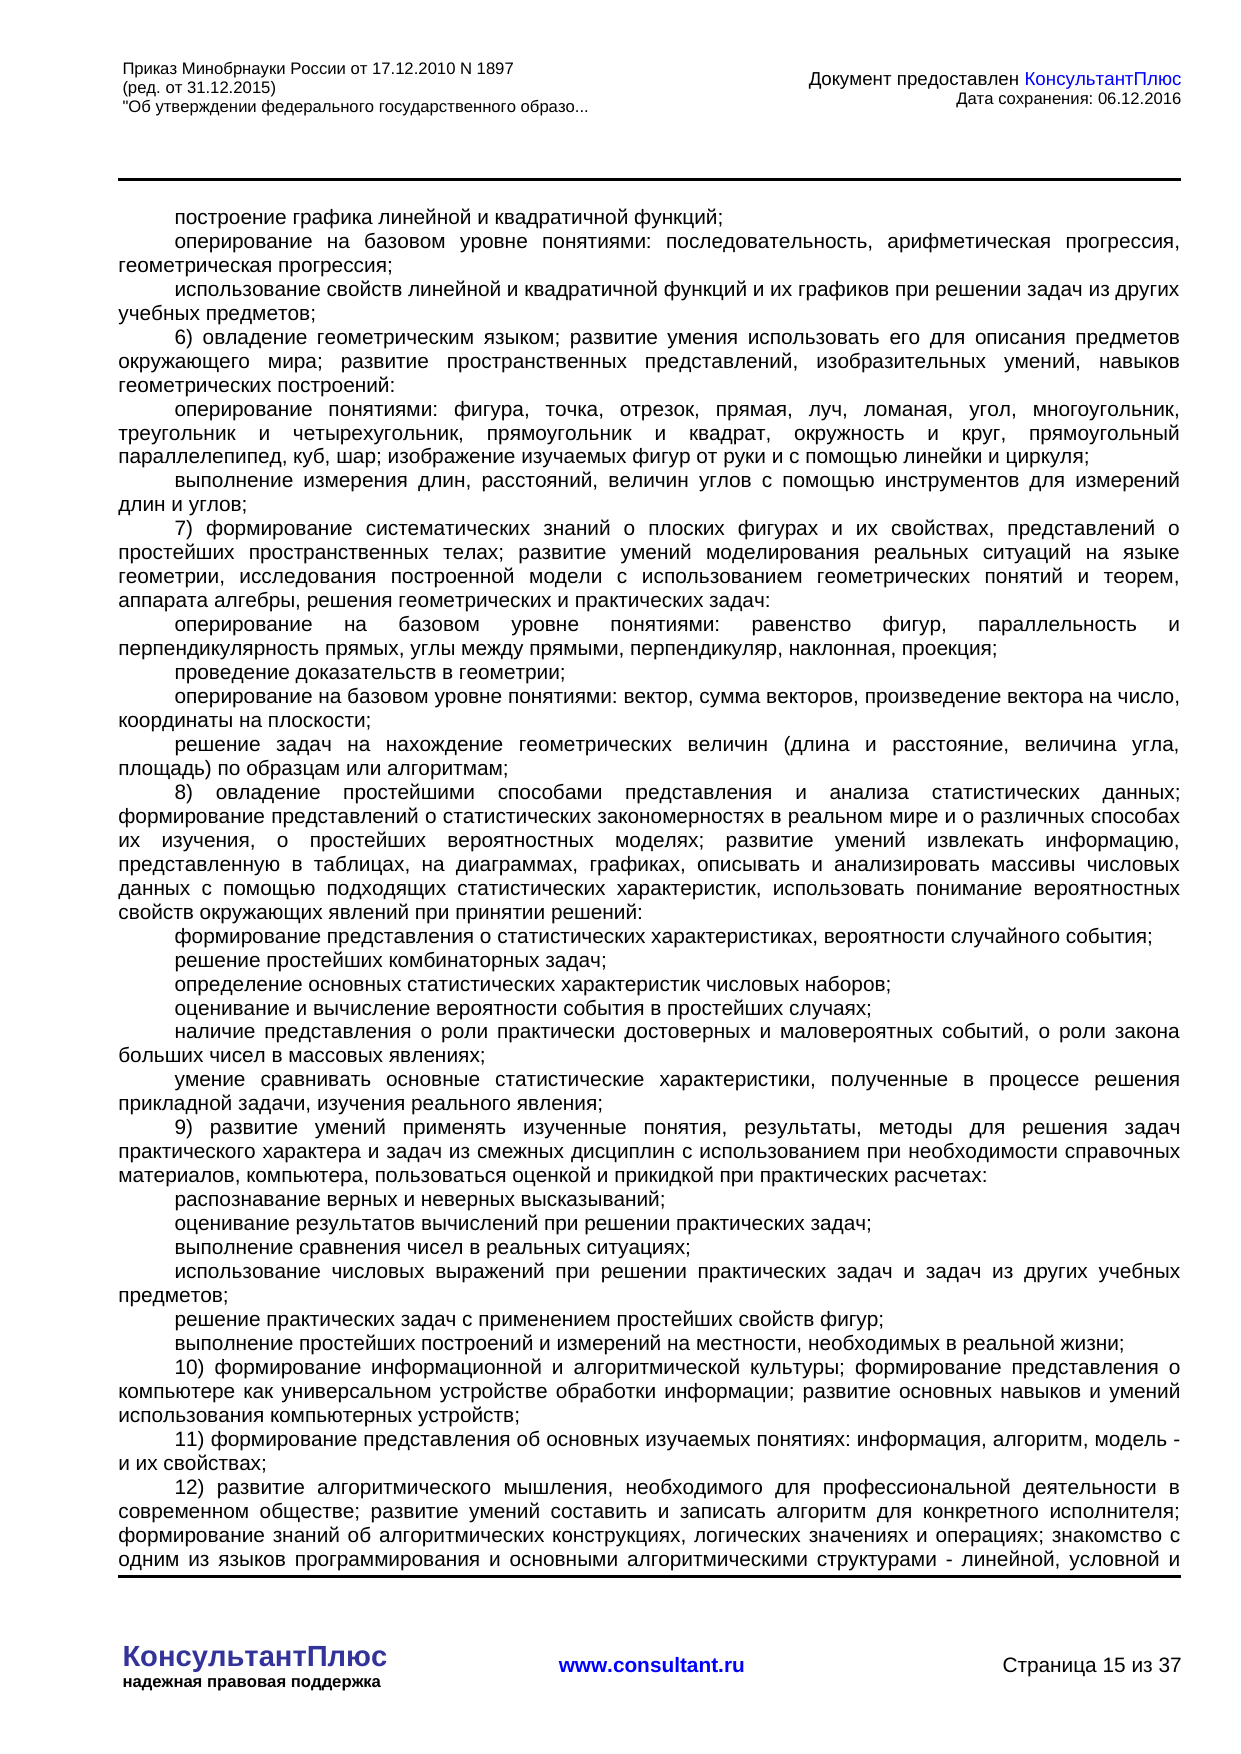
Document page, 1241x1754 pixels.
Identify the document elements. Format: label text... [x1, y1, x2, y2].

text выполнение простейших построений и измерений на местности, необходимых в реальной жизни; [118, 1331, 1181, 1355]
text использование числовых выражений при решении практических задач и задач из других учебных предметов; [118, 1259, 1181, 1307]
text оперирование на базовом уровне понятиями: равенство фигур, параллельность и перпендикулярность прямых, углы между прямыми, перпендикуляр, наклонная, проекция; [118, 612, 1181, 660]
text оценивание результатов вычислений при решении практических задач; [118, 1211, 1181, 1235]
text оценивание и вычисление вероятности события в простейших случаях; [118, 995, 1181, 1019]
text выполнение измерения длин, расстояний, величин углов с помощью инструментов для измерений длин и углов; [118, 468, 1181, 516]
text 11) формирование представления об основных изучаемых понятиях: информация, алгоритм, модель - и их свойствах; [118, 1427, 1181, 1474]
text 7) формирование систематических знаний о плоских фигурах и их свойствах, представлений о простейших пространственных телах; развитие умений моделирования реальных ситуаций на языке геометрии, исследования построенной модели с использованием геометрических понятий и теорем, аппарата алгебры, решения геометрических и практических задач: [118, 516, 1181, 612]
text умение сравнивать основные статистические характеристики, полученные в процессе решения прикладной задачи, изучения реального явления; [118, 1067, 1181, 1115]
text построение графика линейной и квадратичной функций; [118, 205, 1181, 229]
text распознавание верных и неверных высказываний; [118, 1187, 1181, 1211]
text определение основных статистических характеристик числовых наборов; [118, 971, 1181, 995]
text решение простейших комбинаторных задач; [118, 947, 1181, 971]
text выполнение сравнения чисел в реальных ситуациях; [118, 1235, 1181, 1259]
text решение практических задач с применением простейших свойств фигур; [118, 1307, 1181, 1331]
text оперирование на базовом уровне понятиями: последовательность, арифметическая прогрессия, геометрическая прогрессия; [118, 229, 1181, 277]
text использование свойств линейной и квадратичной функций и их графиков при решении задач из других учебных предметов; [118, 277, 1181, 324]
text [118, 1474, 1181, 1570]
text наличие представления о роли практически достоверных и маловероятных событий, о роли закона больших чисел в массовых явлениях; [118, 1019, 1181, 1067]
text оперирование на базовом уровне понятиями: вектор, сумма векторов, произведение вектора на число, координаты на плоскости; [118, 684, 1181, 732]
text решение задач на нахождение геометрических величин (длина и расстояние, величина угла, площадь) по образцам или алгоритмам; [118, 732, 1181, 780]
text оперирование понятиями: фигура, точка, отрезок, прямая, луч, ломаная, угол, многоугольник, треугольник и четырехугольник, прямоугольник и квадрат, окружность и круг, прямоугольный параллелепипед, куб, шар; изображение изучаемых фигур от руки и с помощью линейки и циркуля; [118, 396, 1181, 468]
text 6) овладение геометрическим языком; развитие умения использовать его для описания предметов окружающего мира; развитие пространственных представлений, изобразительных умений, навыков геометрических построений: [118, 324, 1181, 396]
text проведение доказательств в геометрии; [118, 660, 1181, 684]
text 8) овладение простейшими способами представления и анализа статистических данных; формирование представлений о статистических закономерностях в реальном мире и о различных способах их изучения, о простейших вероятностных моделях; развитие умений извлекать информацию, представленную в таблицах, на диаграммах, графиках, описывать и анализировать массивы числовых данных с помощью подходящих статистических характеристик, использовать понимание вероятностных свойств окружающих явлений при принятии решений: [118, 780, 1181, 923]
text 10) формирование информационной и алгоритмической культуры; формирование представления о компьютере как универсальном устройстве обработки информации; развитие основных навыков и умений использования компьютерных устройств; [118, 1355, 1181, 1427]
text формирование представления о статистических характеристиках, вероятности случайного события; [118, 923, 1181, 947]
text 9) развитие умений применять изученные понятия, результаты, методы для решения задач практического характера и задач из смежных дисциплин с использованием при необходимости справочных материалов, компьютера, пользоваться оценкой и прикидкой при практических расчетах: [118, 1115, 1181, 1187]
